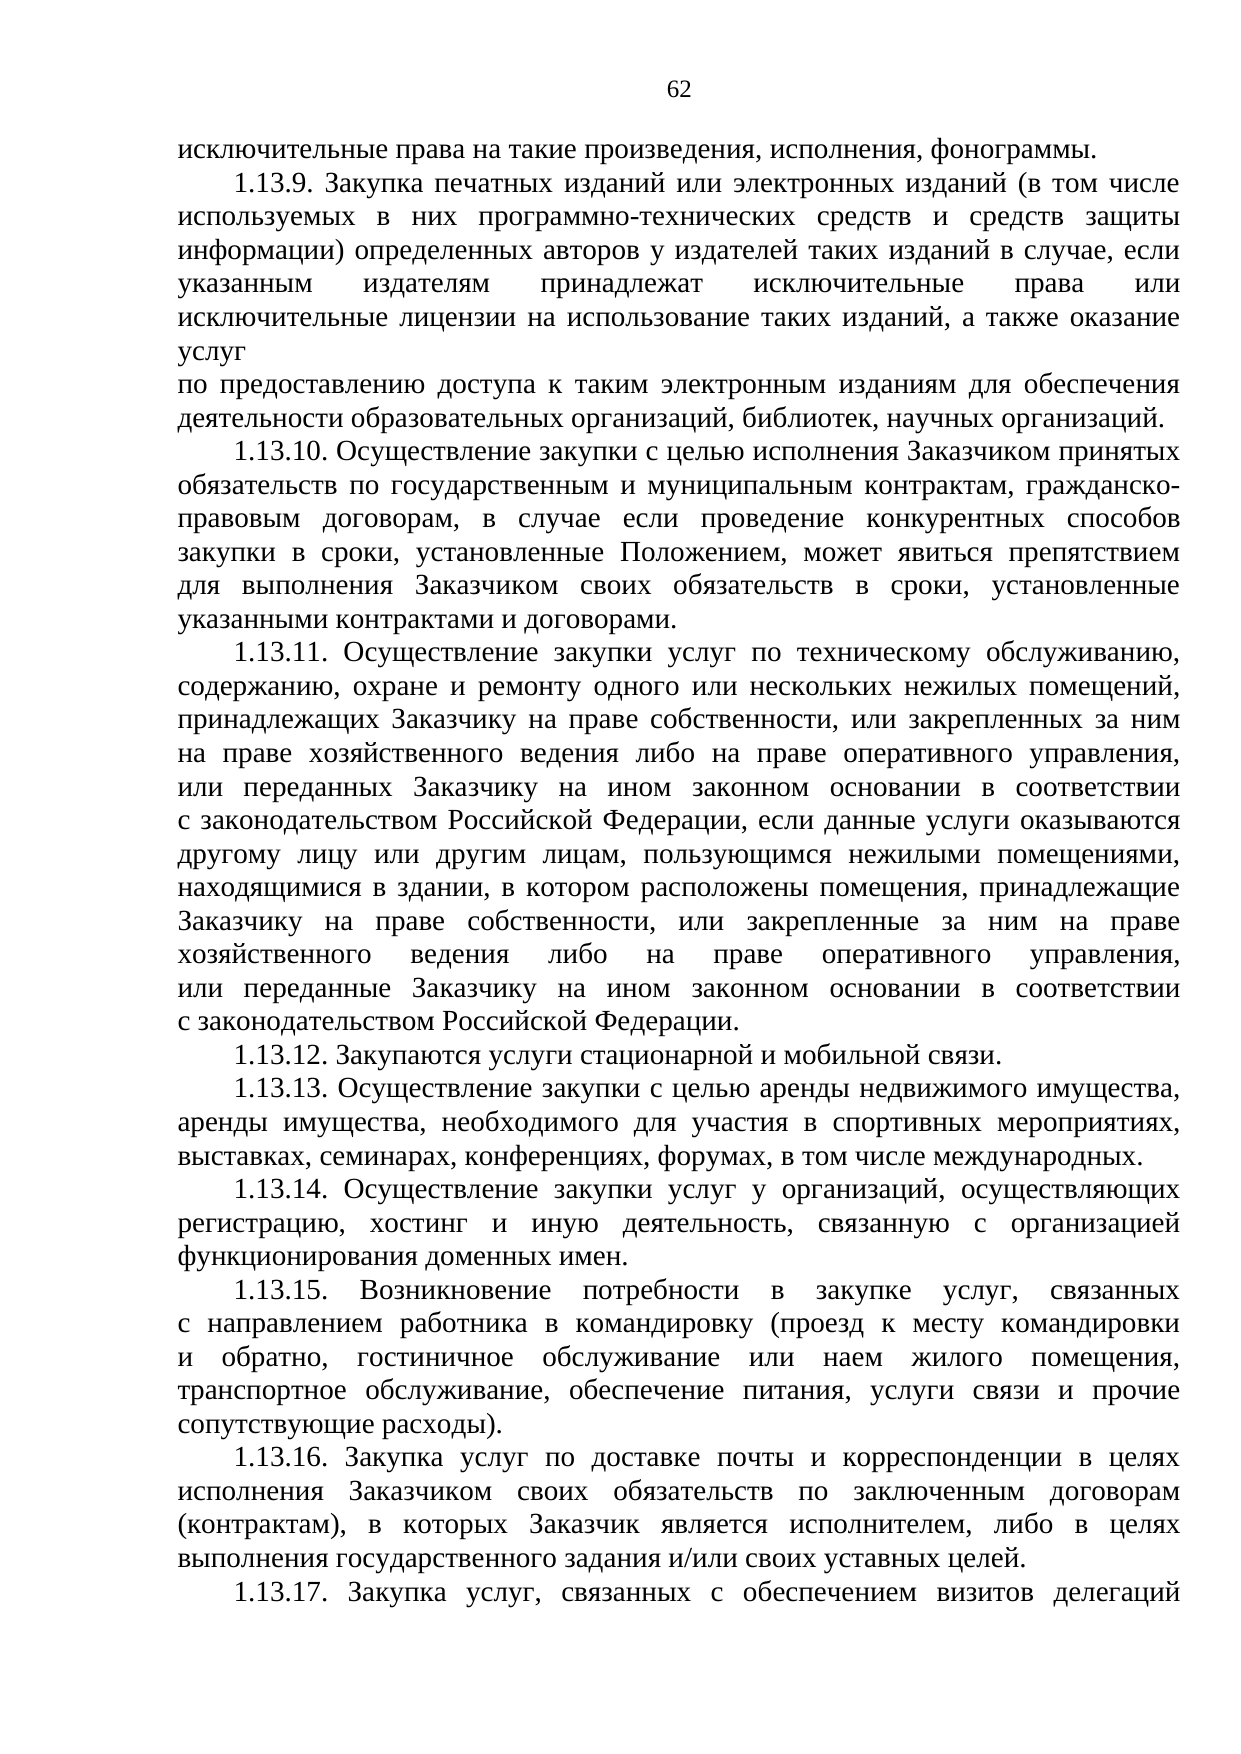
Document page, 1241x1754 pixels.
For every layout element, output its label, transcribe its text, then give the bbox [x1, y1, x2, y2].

text 1.13.12. Закупаются услуги стационарной и мобильной связи. [177, 1037, 1181, 1071]
text 1.13.9. Закупка печатных изданий или электронных изданий (в том числе используемых в них программно-технических средств и средств защиты информации) определенных авторов у издателей таких изданий в случае, если указанным издателям принадлежат исключительные права или исключительные лицензии на использование таких изданий, а также оказание услуг по предоставлению доступа к таким электронным изданиям для обеспечения деятельности образовательных организаций, библиотек, научных организаций. [177, 165, 1181, 433]
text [177, 131, 1181, 165]
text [177, 1574, 1181, 1607]
text 1.13.16. Закупка услуг по доставке почты и корреспонденции в целях исполнения Заказчиком своих обязательств по заключенным договорам (контрактам), в которых Заказчик является исполнителем, либо в целях выполнения государственного задания и/или своих уставных целей. [177, 1439, 1181, 1574]
text 1.13.10. Осуществление закупки с целью исполнения Заказчиком принятых обязательств по государственным и муниципальным контрактам, гражданско-правовым договорам, в случае если проведение конкурентных способов закупки в сроки, установленные Положением, может явиться препятствием для выполнения Заказчиком своих обязательств в сроки, установленные указанными контрактами и договорами. [177, 433, 1181, 634]
text 1.13.11. Осуществление закупки услуг по техническому обслуживанию, содержанию, охране и ремонту одного или нескольких нежилых помещений, принадлежащих Заказчику на праве собственности, или закрепленных за ним на праве хозяйственного ведения либо на праве оперативного управления, или переданных Заказчику на ином законном основании в соответствии с законодательством Российской Федерации, если данные услуги оказываются другому лицу или другим лицам, пользующимся нежилыми помещениями, находящимися в здании, в котором расположены помещения, принадлежащие Заказчику на праве собственности, или закрепленные за ним на праве хозяйственного ведения либо на праве оперативного управления, или переданные Заказчику на ином законном основании в соответствии с законодательством Российской Федерации. [177, 634, 1181, 1037]
text 1.13.13. Осуществление закупки с целью аренды недвижимого имущества, аренды имущества, необходимого для участия в спортивных мероприятиях, выставках, семинарах, конференциях, форумах, в том числе международных. [177, 1071, 1181, 1171]
text 1.13.15. Возникновение потребности в закупке услуг, связанных с направлением работника в командировку (проезд к месту командировки и обратно, гостиничное обслуживание или наем жилого помещения, транспортное обслуживание, обеспечение питания, услуги связи и прочие сопутствующие расходы). [177, 1272, 1181, 1439]
text 1.13.14. Осуществление закупки услуг у организаций, осуществляющих регистрацию, хостинг и иную деятельность, связанную с организацией функционирования доменных имен. [177, 1171, 1181, 1272]
